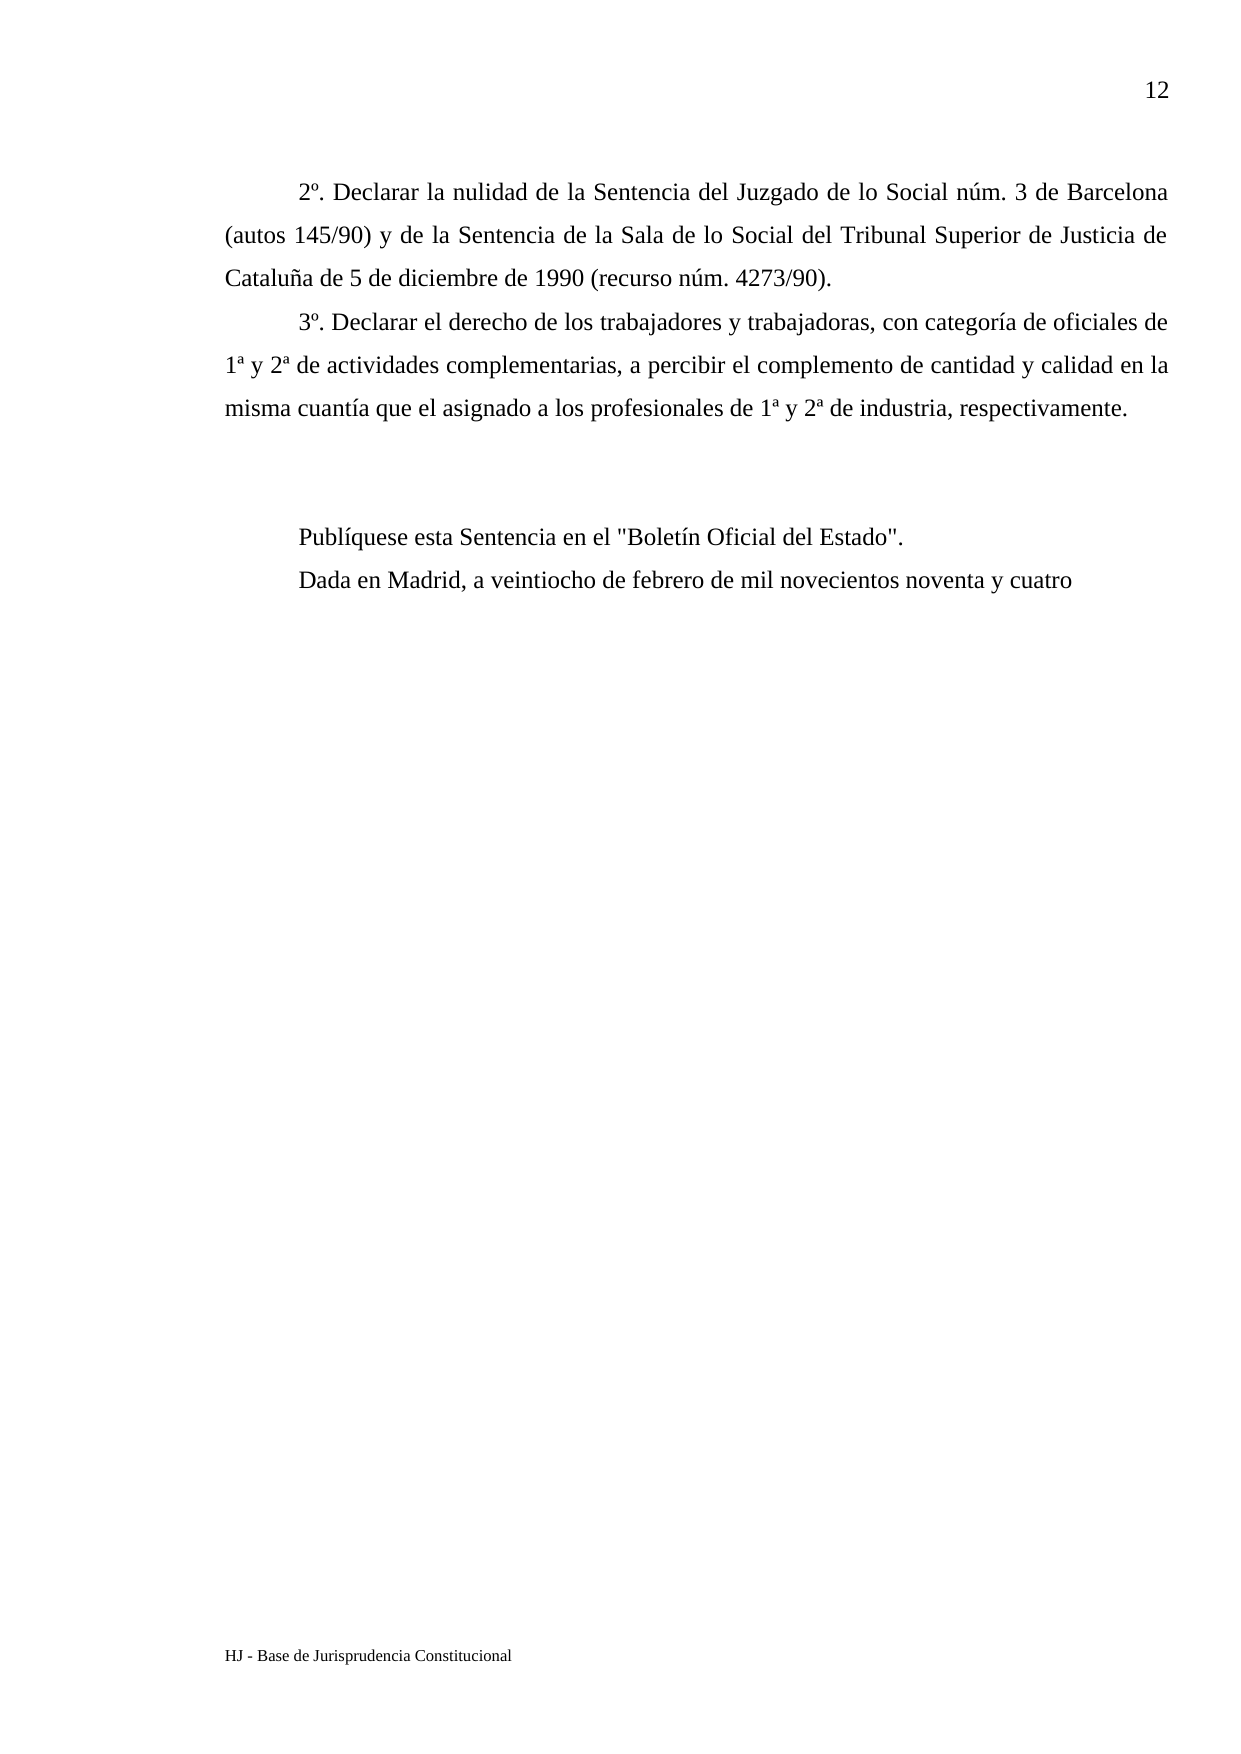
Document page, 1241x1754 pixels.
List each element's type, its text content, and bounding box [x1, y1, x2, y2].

text 3º. Declarar el derecho de los trabajadores y trabajadoras, con categoría de oficiales de 1ª y 2ª de actividades complementarias, a percibir el complemento de cantidad y calidad en la misma cuantía que el asignado a los profesionales de 1ª y 2ª de industria, respectivamente. [224, 307, 1169, 422]
text 2º. Declarar la nulidad de la Sentencia del Juzgado de lo Social núm. 3 de Barcelona (autos 145/90) y de la Sentencia de la Sala de lo Social del Tribunal Superior de Justicia de Cataluña de 5 de diciembre de 1990 (recurso núm. 4273/90). [224, 177, 1169, 292]
text Publíquese esta Sentencia en el "Boletín Oficial del Estado". [224, 522, 1169, 551]
text Dada en Madrid, a veintiocho de febrero de mil novecientos noventa y cuatro [224, 565, 1169, 594]
